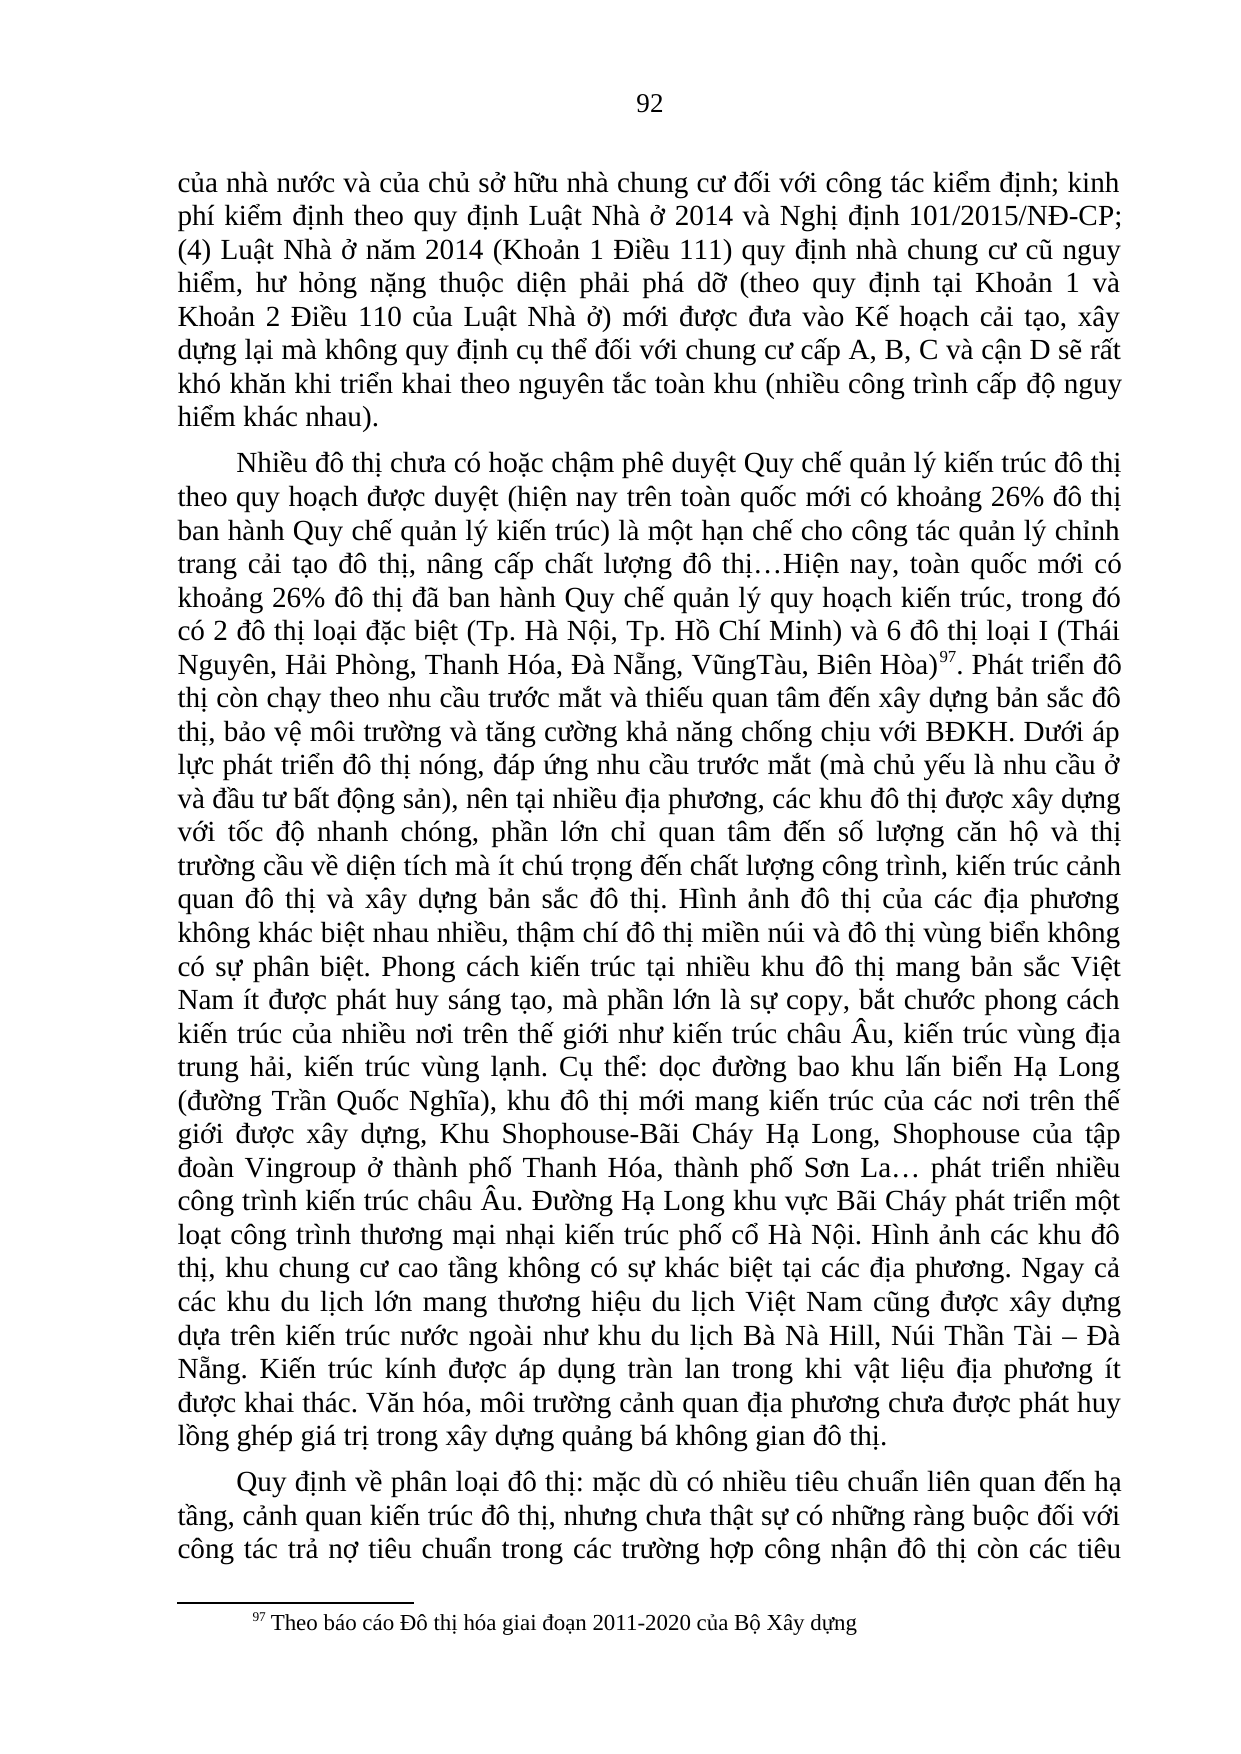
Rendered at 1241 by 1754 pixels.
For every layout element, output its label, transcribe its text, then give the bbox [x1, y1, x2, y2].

text Nhiều đô thị chưa có hoặc chậm phê duyệt Quy chế quản lý kiến trúc đô thị theo quy hoạch được duyệt (hiện nay trên toàn quốc mới có khoảng 26% đô thị ban hành Quy chế quản lý kiến trúc) là một hạn chế cho công tác quản lý chỉnh trang cải tạo đô thị, nâng cấp chất lượng đô thị…Hiện nay, toàn quốc mới có khoảng 26% đô thị đã ban hành Quy chế quản lý quy hoạch kiến trúc, trong đó có 2 đô thị loại đặc biệt (Tp. Hà Nội, Tp. Hồ Chí Minh) và 6 đô thị loại I (Thái Nguyên, Hải Phòng, Thanh Hóa, Đà Nẵng, VũngTàu, Biên Hòa). Phát triển đô thị còn chạy theo nhu cầu trước mắt và thiếu quan tâm đến xây dựng bản sắc đô thị, bảo vệ môi trường và tăng cường khả năng chống chịu với BĐKH. Dưới áp lực phát triển đô thị nóng, đáp ứng nhu cầu trước mắt (mà chủ yếu là nhu cầu ở và đầu tư bất động sản), nên tại nhiều địa phương, các khu đô thị được xây dựng với tốc độ nhanh chóng, phần lớn chỉ quan tâm đến số lượng căn hộ và thị trường cầu về diện tích mà ít chú trọng đến chất lượng công trình, kiến trúc cảnh quan đô thị và xây dựng bản sắc đô thị. Hình ảnh đô thị của các địa phương không khác biệt nhau nhiều, thậm chí đô thị miền núi và đô thị vùng biển không có sự phân biệt. Phong cách kiến trúc tại nhiều khu đô thị mang bản sắc Việt Nam ít được phát huy sáng tạo, mà phần lớn là sự copy, bắt chước phong cách kiến trúc của nhiều nơi trên thế giới như kiến trúc châu Âu, kiến trúc vùng địa trung hải, kiến trúc vùng lạnh. Cụ thể: dọc đường bao khu lấn biển Hạ Long (đường Trần Quốc Nghĩa), khu đô thị mới mang kiến trúc của các nơi trên thế giới được xây dựng, Khu Shophouse-Bãi Cháy Hạ Long, Shophouse của tập đoàn Vingroup ở thành phố Thanh Hóa, thành phố Sơn La… phát triển nhiều công trình kiến trúc châu Âu. Đường Hạ Long khu vực Bãi Cháy phát triển một loạt công trình thương mại nhại kiến trúc phố cổ Hà Nội. Hình ảnh các khu đô thị, khu chung cư cao tầng không có sự khác biệt tại các địa phương. Ngay cả các khu du lịch lớn mang thương hiệu du lịch Việt Nam cũng được xây dựng dựa trên kiến trúc nước ngoài như khu du lịch Bà Nà Hill, Núi Thần Tài – Đà Nẵng. Kiến trúc kính được áp dụng tràn lan trong khi vật liệu địa phương ít được khai thác. Văn hóa, môi trường cảnh quan địa phương chưa được phát huy lồng ghép giá trị trong xây dựng quảng bá không gian đô thị. [177, 446, 1122, 1452]
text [177, 1464, 1122, 1565]
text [177, 165, 1122, 433]
